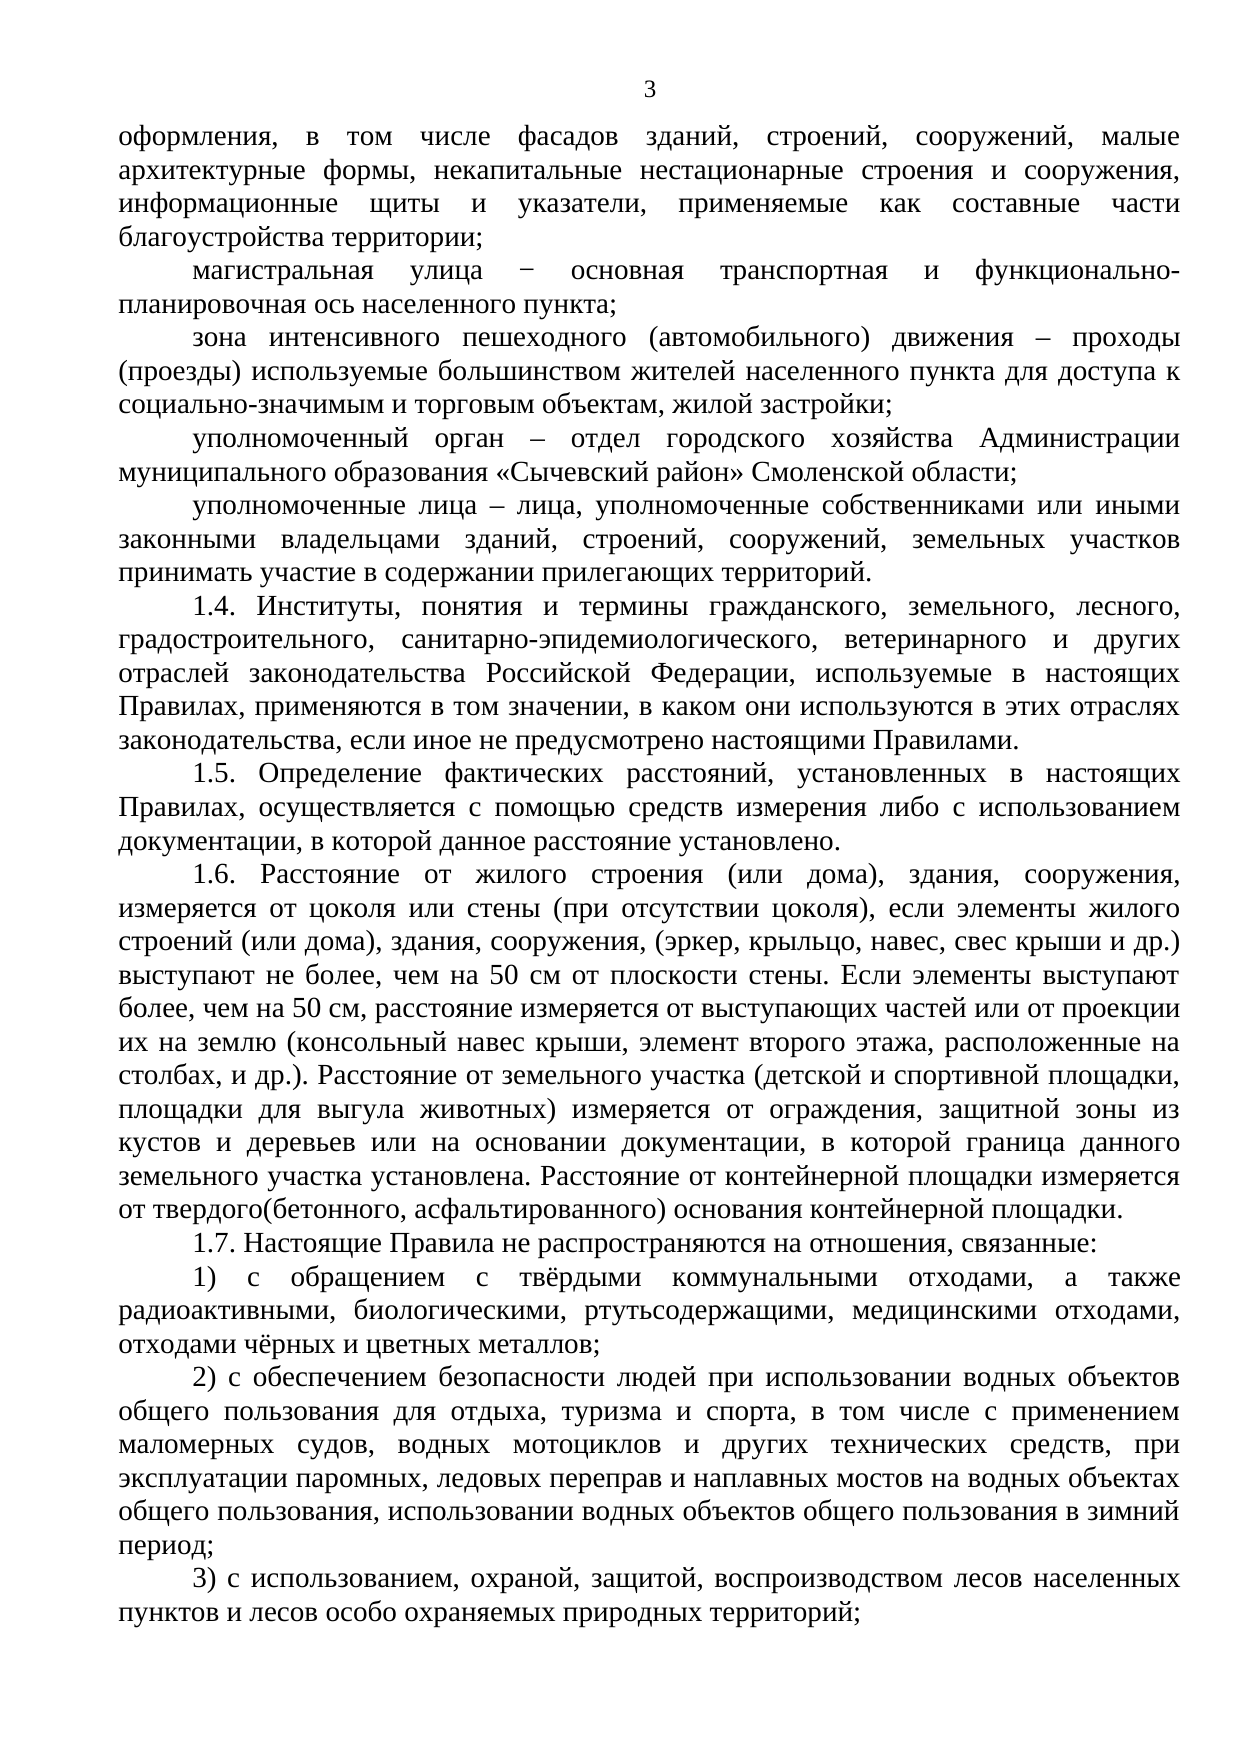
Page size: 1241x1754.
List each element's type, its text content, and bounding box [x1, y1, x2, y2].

text уполномоченные лица – лица, уполномоченные собственниками или иными законными владельцами зданий, строений, сооружений, земельных участков принимать участие в содержании прилегающих территорий. [118, 487, 1181, 588]
text 1.4. Институты, понятия и термины гражданского, земельного, лесного, градостроительного, санитарно-эпидемиологического, ветеринарного и других отраслей законодательства Российской Федерации, используемые в настоящих Правилах, применяются в том значении, в каком они используются в этих отраслях законодательства, если иное не предусмотрено настоящими Правилами. [118, 588, 1181, 756]
text уполномоченный орган – отдел городского хозяйства Администрации муниципального образования «Сычевский район» Смоленской области; [118, 420, 1181, 487]
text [118, 118, 1181, 252]
text 3) с использованием, охраной, защитой, воспроизводством лесов населенных пунктов и лесов особо охраняемых природных территорий; [118, 1561, 1181, 1628]
text 1) с обращением с твёрдыми коммунальными отходами, а также радиоактивными, биологическими, ртутьсодержащими, медицинскими отходами, отходами чёрных и цветных металлов; [118, 1259, 1181, 1359]
text 1.5. Определение фактических расстояний, установленных в настоящих Правилах, осуществляется с помощью средств измерения либо с использованием документации, в которой данное расстояние установлено. [118, 756, 1181, 856]
text 1.6. Расстояние от жилого строения (или дома), здания, сооружения, измеряется от цоколя или стены (при отсутствии цоколя), если элементы жилого строений (или дома), здания, сооружения, (эркер, крыльцо, навес, свес крыши и др.) выступают не более, чем на 50 см от плоскости стены. Если элементы выступают более, чем на 50 см, расстояние измеряется от выступающих частей или от проекции их на землю (консольный навес крыши, элемент второго этажа, расположенные на столбах, и др.). Расстояние от земельного участка (детской и спортивной площадки, площадки для выгула животных) измеряется от ограждения, защитной зоны из кустов и деревьев или на основании документации, в которой граница данного земельного участка установлена. Расстояние от контейнерной площадки измеряется от твердого(бетонного, асфальтированного) основания контейнерной площадки. [118, 856, 1181, 1225]
text 1.7. Настоящие Правила не распространяются на отношения, связанные: [118, 1225, 1181, 1259]
text 2) с обеспечением безопасности людей при использовании водных объектов общего пользования для отдыха, туризма и спорта, в том числе с применением маломерных судов, водных мотоциклов и других технических средств, при эксплуатации паромных, ледовых переправ и наплавных мостов на водных объектах общего пользования, использовании водных объектов общего пользования в зимний период; [118, 1359, 1181, 1561]
text магистральная улица − основная транспортная и функционально-планировочная ось населенного пункта; [118, 252, 1181, 319]
text зона интенсивного пешеходного (автомобильного) движения – проходы (проезды) используемые большинством жителей населенного пункта для доступа к социально-значимым и торговым объектам, жилой застройки; [118, 319, 1181, 420]
